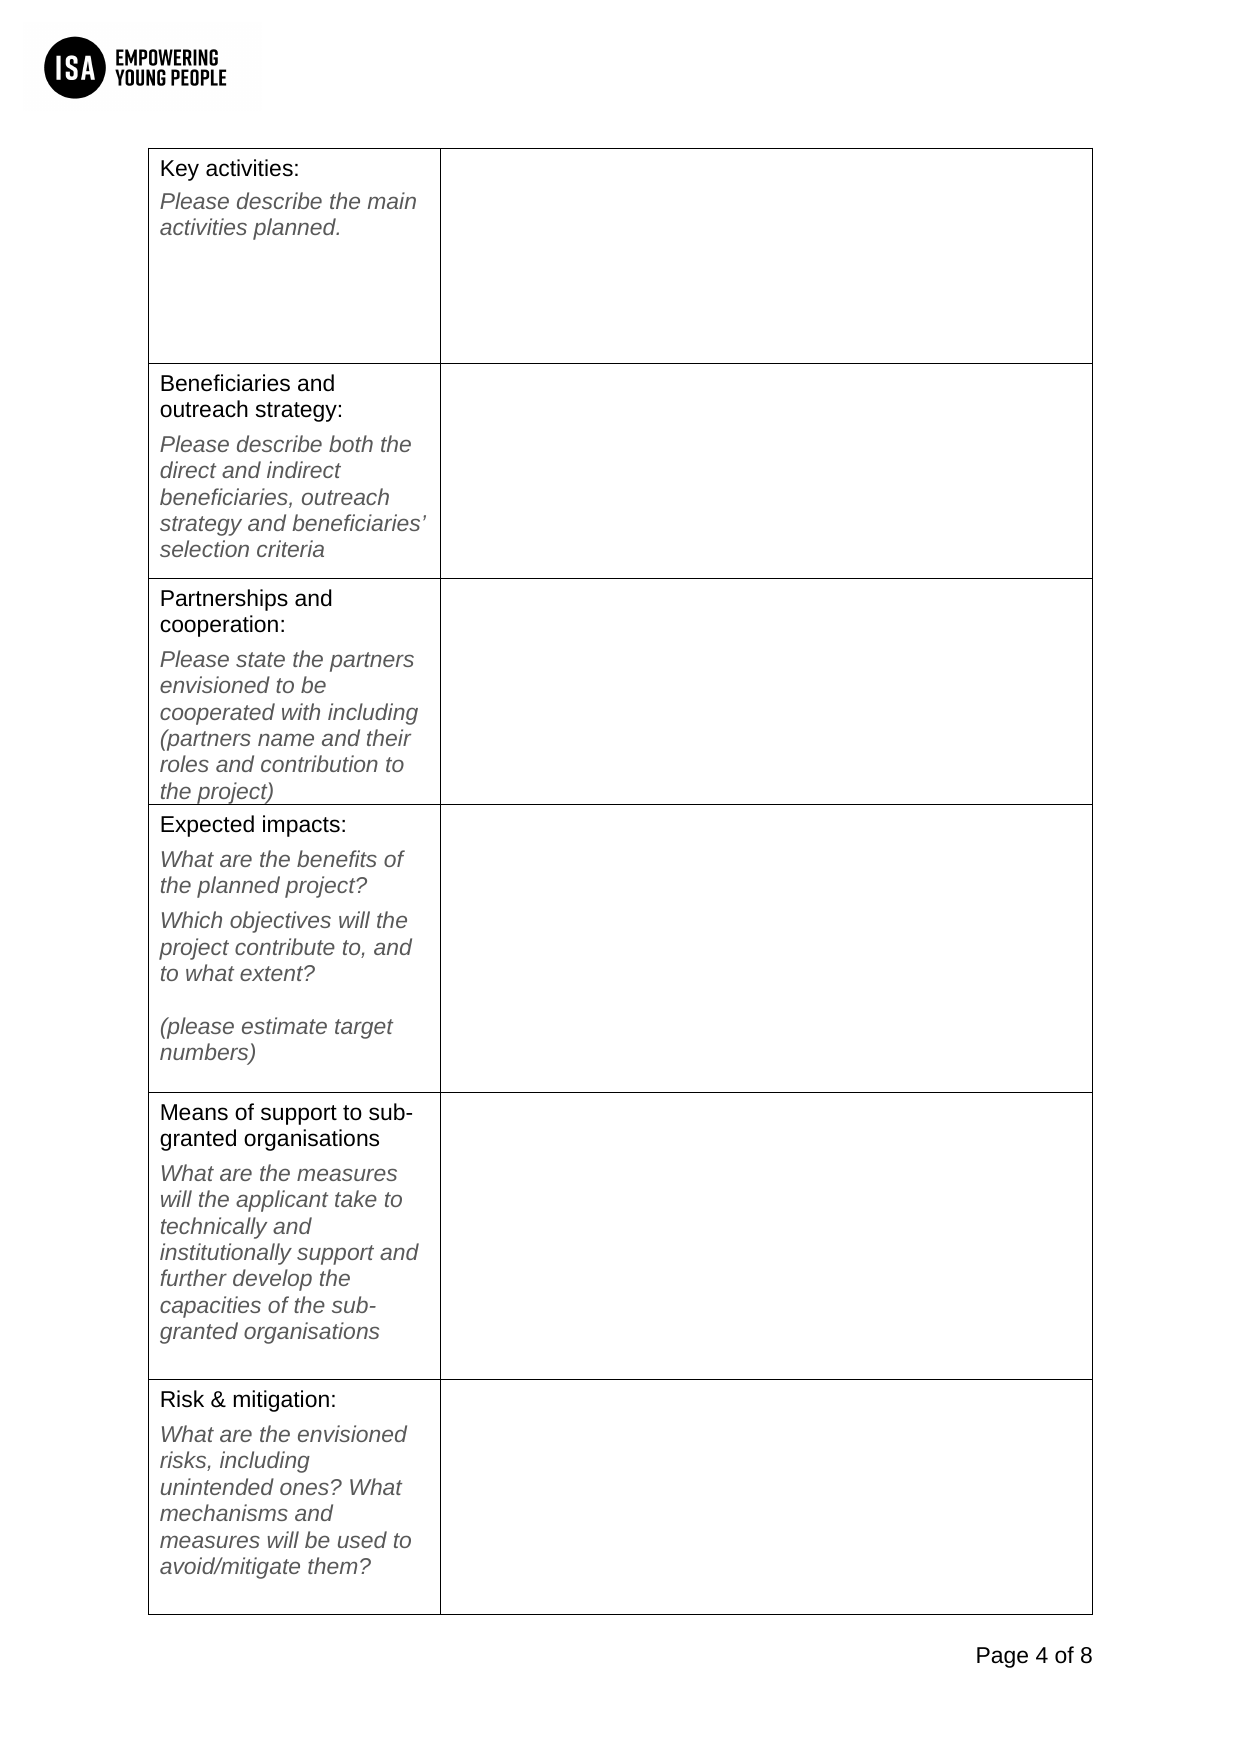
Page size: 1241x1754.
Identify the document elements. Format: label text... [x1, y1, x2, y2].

table_cell [441, 1380, 1092, 1614]
table_cell Key activities: Please describe the main activities planned. [149, 149, 440, 363]
table_cell [441, 364, 1092, 578]
table_cell [441, 805, 1092, 1092]
table_cell Partnerships and cooperation: Please state the partners envisioned to be cooperated with including (partners name and their roles and contribution to the project) [149, 579, 440, 804]
table_cell Beneficiaries and outreach strategy: Please describe both the direct and indirect beneficiaries, outreach strategy and beneficiaries’ selection criteria [149, 364, 440, 578]
picture [22, 22, 262, 111]
table_cell Expected impacts: What are the benefits of the planned project? Which objectives will the project contribute to, and to what extent? (please estimate target numbers) [149, 805, 440, 1092]
table_cell Means of support to sub-granted organisations What are the measures will the applicant take to technically and institutionally support and further develop the capacities of the sub-granted organisations [149, 1093, 440, 1379]
table_cell [441, 1093, 1092, 1379]
table_cell [441, 579, 1092, 804]
table_cell Risk & mitigation: What are the envisioned risks, including unintended ones? What mechanisms and measures will be used to avoid/mitigate them? [149, 1380, 440, 1614]
table_cell [441, 149, 1092, 363]
